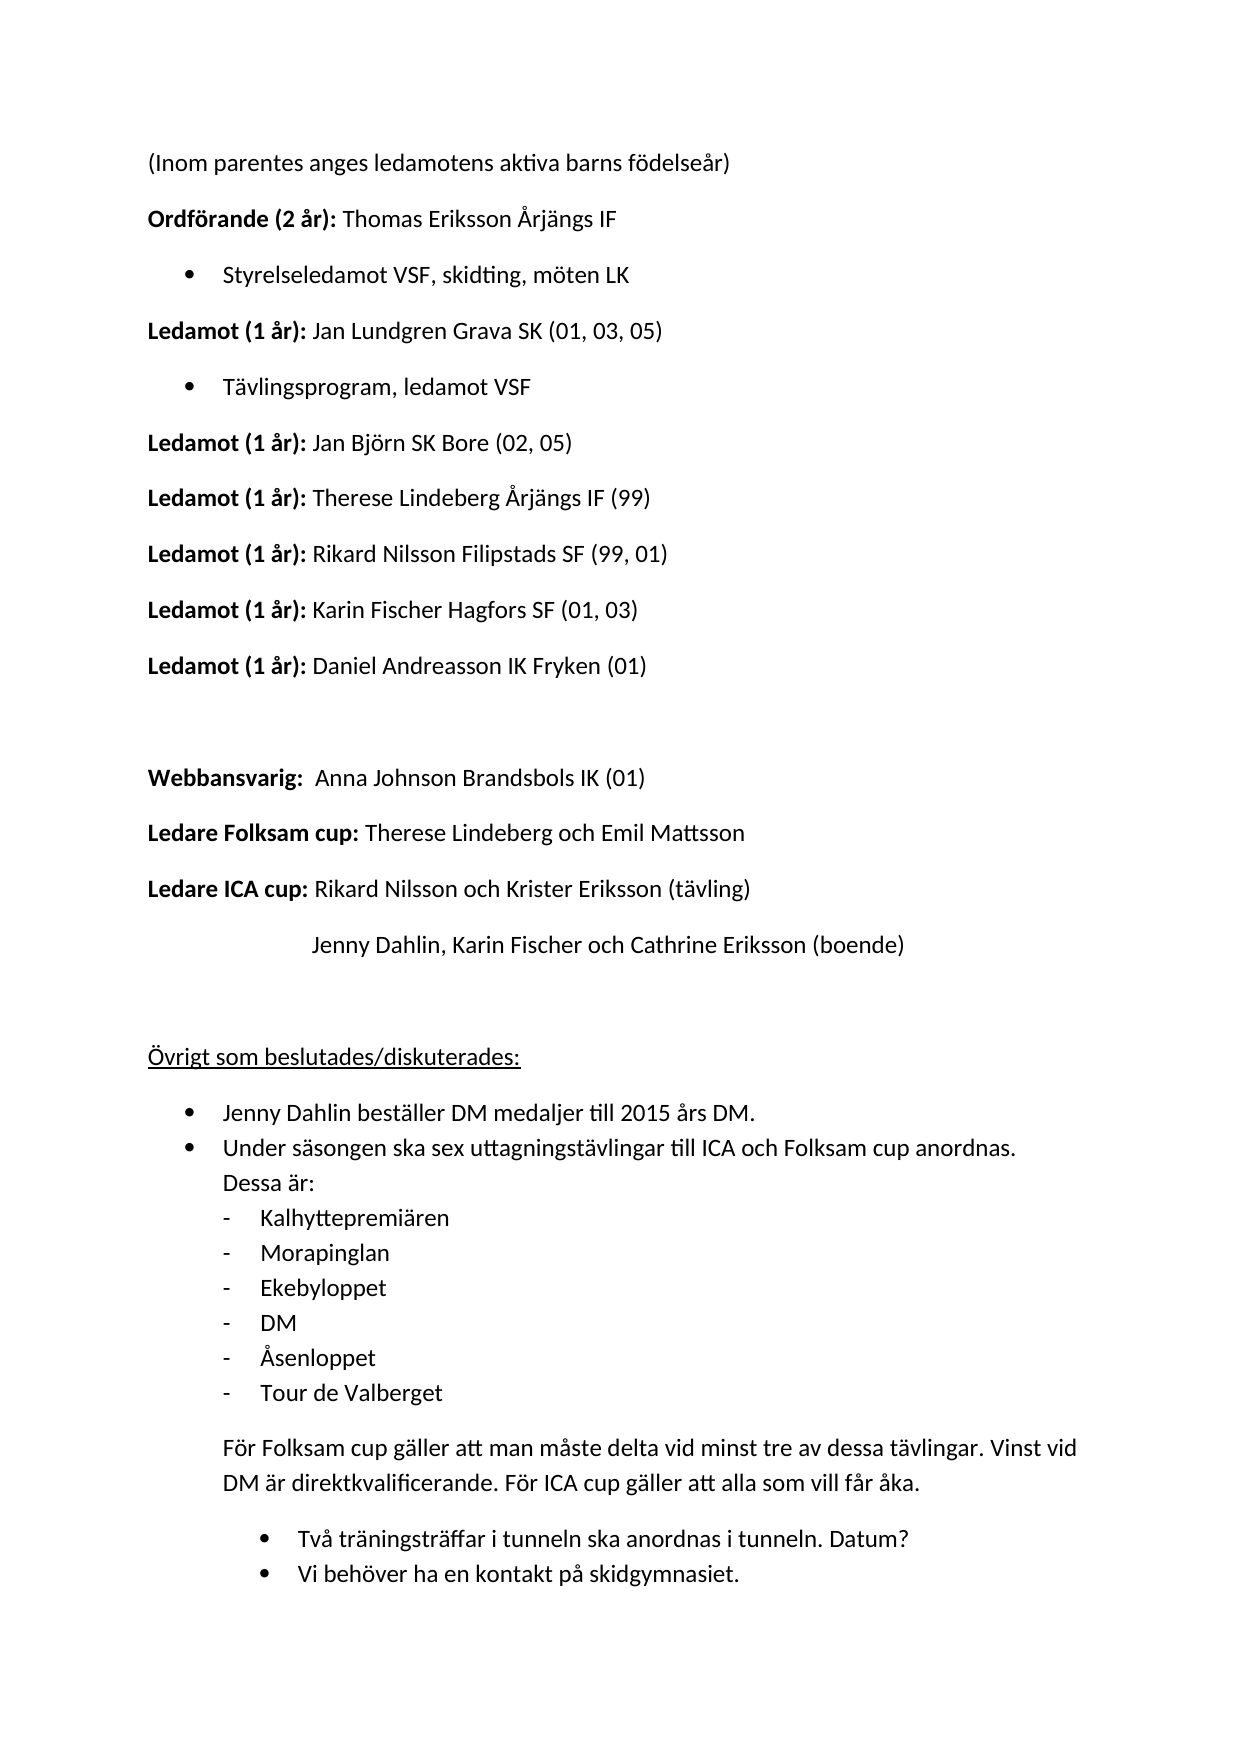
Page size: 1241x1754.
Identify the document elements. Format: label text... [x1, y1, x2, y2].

list Styrelseledamot VSF, skidting, möten LK [185, 259, 1093, 290]
text Ledamot (1 år): Karin Fischer Hagfors SF (01, 03) [148, 594, 1093, 625]
list Vi behöver ha en kontakt på skidgymnasiet. [260, 1558, 1093, 1589]
list Tävlingsprogram, ledamot VSF [185, 371, 1093, 401]
text Webbansvarig: Anna Johnson Brandsbols IK (01) [148, 762, 1093, 792]
text (Inom parentes anges ledamotens aktiva barns födelseår) [148, 148, 1093, 178]
list Tour de Valberget [223, 1377, 1093, 1407]
list Kalhyttepremiären [223, 1202, 1093, 1232]
text För Folksam cup gäller att man måste delta vid minst tre av dessa tävlingar. Vinst vid DM är direktkvalificerande. För ICA cup gäller att alla som vill får åka. [223, 1433, 1093, 1498]
list Två träningsträffar i tunneln ska anordnas i tunneln. Datum? [260, 1523, 1093, 1554]
text Ledamot (1 år): Daniel Andreasson IK Fryken (01) [148, 650, 1093, 681]
text Ledamot (1 år): Rikard Nilsson Filipstads SF (99, 01) [148, 538, 1093, 569]
list Under säsongen ska sex uttagningstävlingar till ICA och Folksam cup anordnas. [185, 1132, 1093, 1162]
list Dessa är: [223, 1167, 1093, 1197]
list Ekebyloppet [223, 1272, 1093, 1302]
text Ledamot (1 år): Jan Lundgren Grava SK (01, 03, 05) [148, 315, 1093, 346]
list Åsenloppet [223, 1342, 1093, 1372]
list Morapinglan [223, 1237, 1093, 1267]
text Jenny Dahlin, Karin Fischer och Cathrine Eriksson (boende) [148, 929, 1093, 960]
text Ledamot (1 år): Jan Björn SK Bore (02, 05) [148, 427, 1093, 457]
text Ordförande (2 år): Thomas Eriksson Årjängs IF [148, 203, 1093, 234]
list DM [223, 1307, 1093, 1337]
text Ledare Folksam cup: Therese Lindeberg och Emil Mattsson [148, 818, 1093, 848]
text Ledamot (1 år): Therese Lindeberg Årjängs IF (99) [148, 483, 1093, 513]
text Ledare ICA cup: Rikard Nilsson och Krister Eriksson (tävling) [148, 873, 1093, 904]
text Övrigt som beslutades/diskuterades: [148, 1041, 1093, 1071]
list Jenny Dahlin beställer DM medaljer till 2015 års DM. [185, 1097, 1093, 1127]
